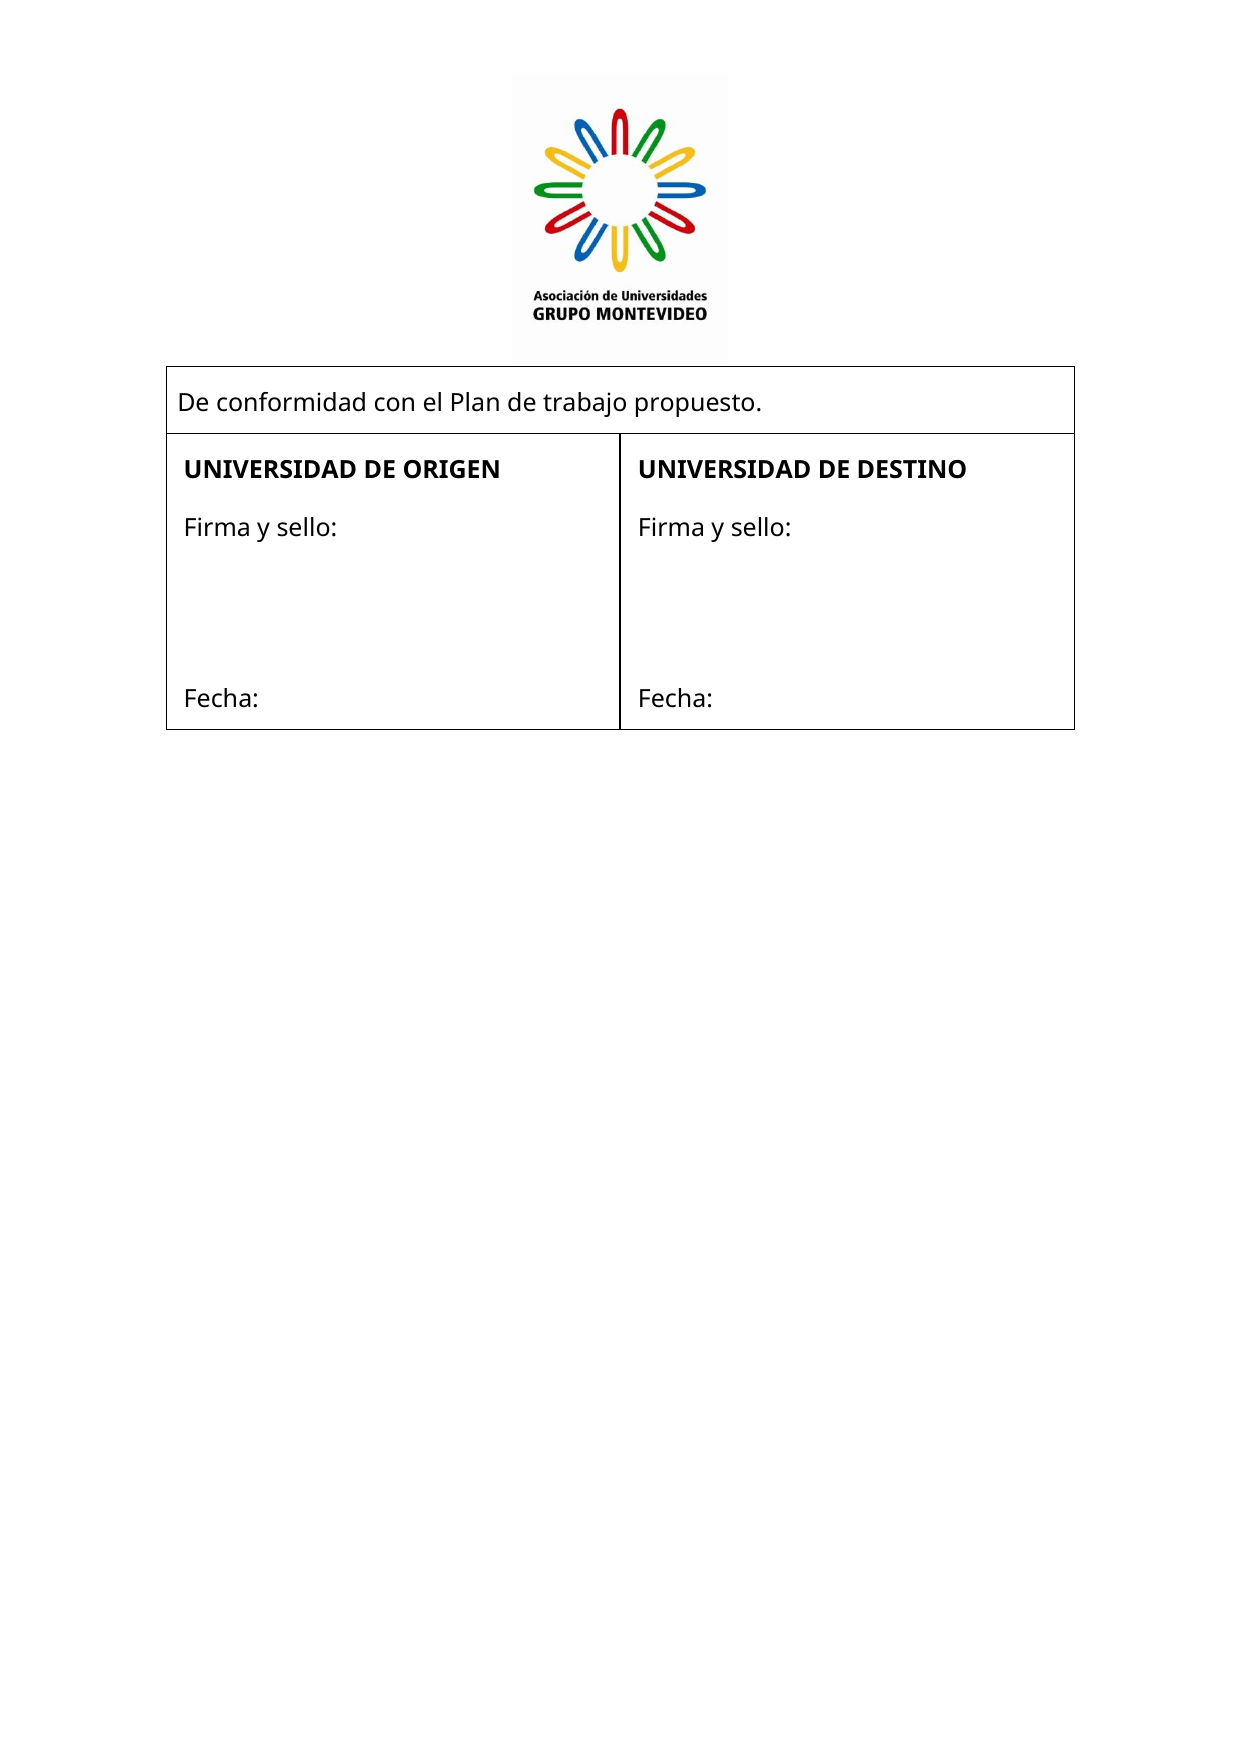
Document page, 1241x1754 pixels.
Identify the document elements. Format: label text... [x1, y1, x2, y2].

table_cell UNIVERSIDAD DE ORIGEN Firma y sello: Fecha: [167, 434, 619, 729]
table_cell UNIVERSIDAD DE DESTINO Firma y sello: Fecha: [621, 434, 1074, 729]
picture [511, 73, 729, 366]
table_cell De conformidad con el Plan de trabajo propuesto. [167, 367, 1074, 433]
